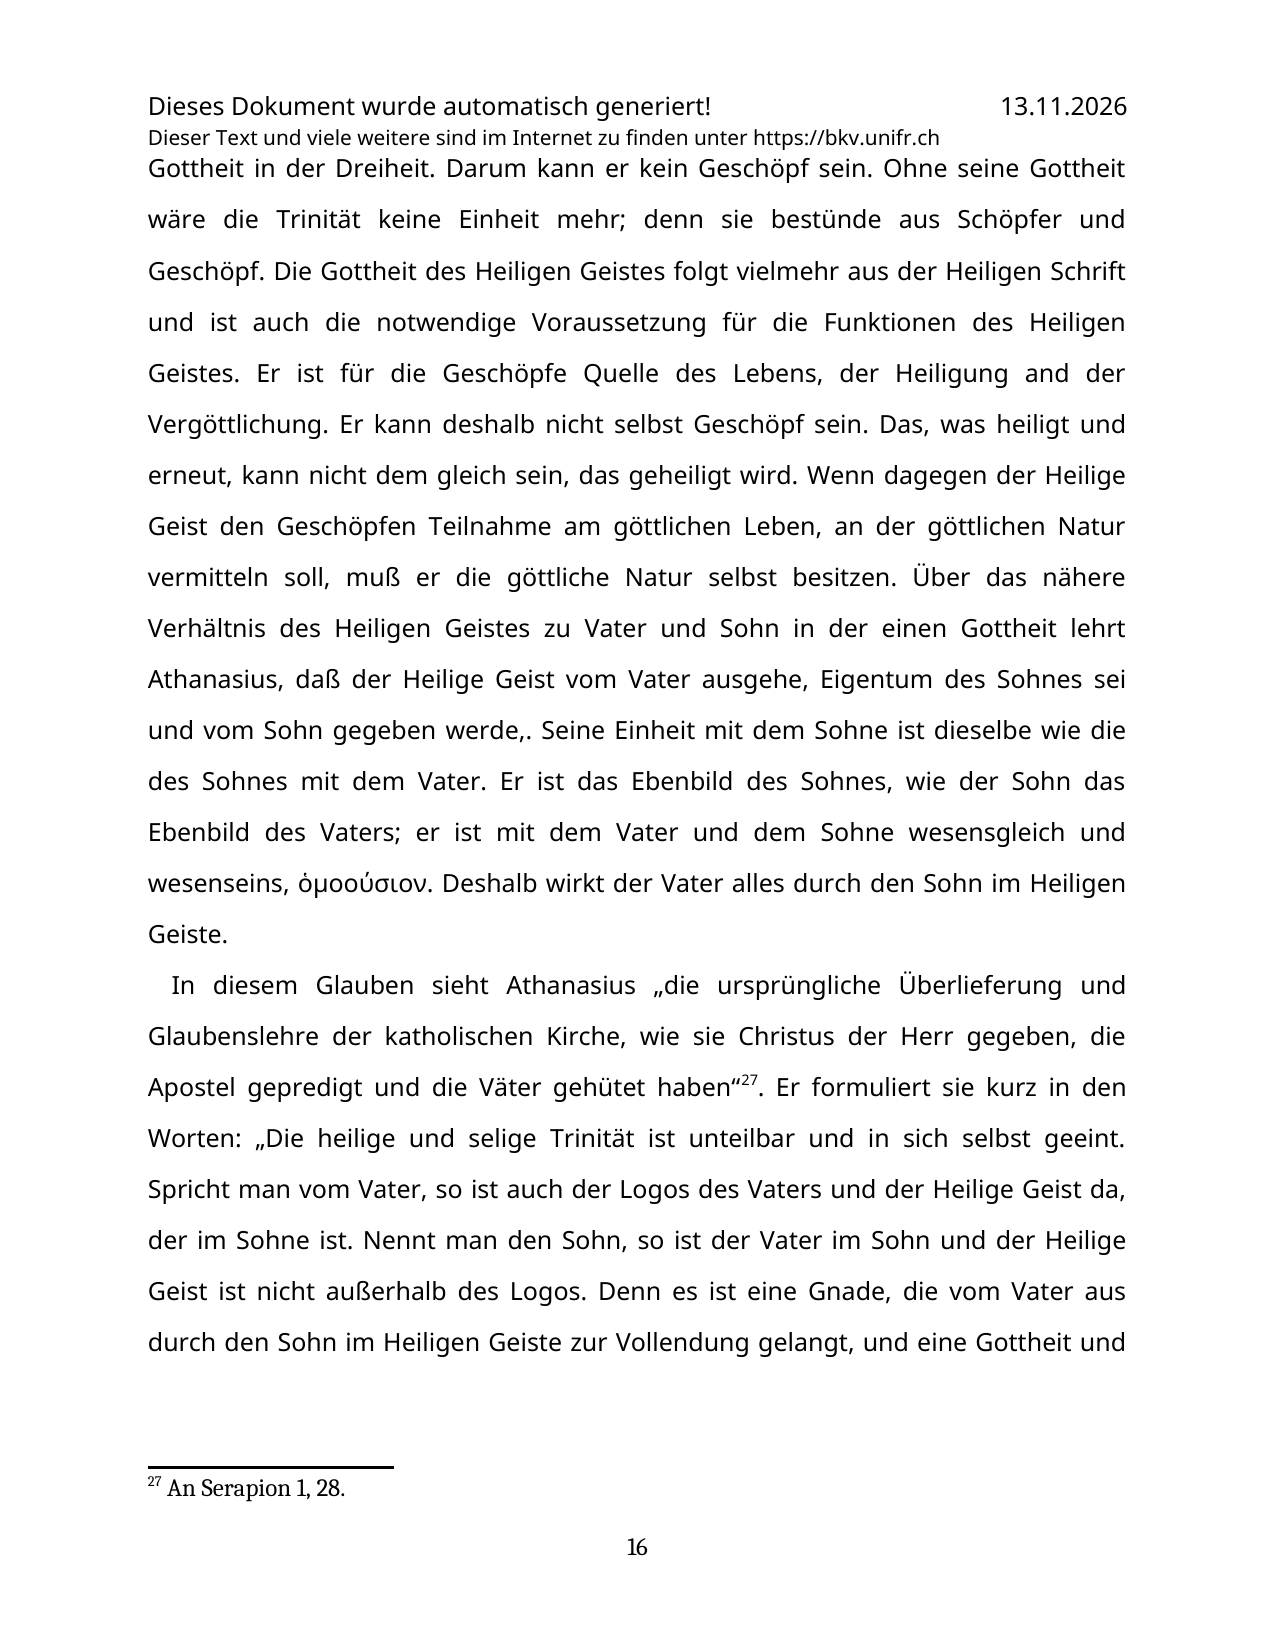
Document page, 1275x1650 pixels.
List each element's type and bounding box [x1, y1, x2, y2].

text [148, 968, 1127, 1410]
text [148, 151, 1127, 951]
